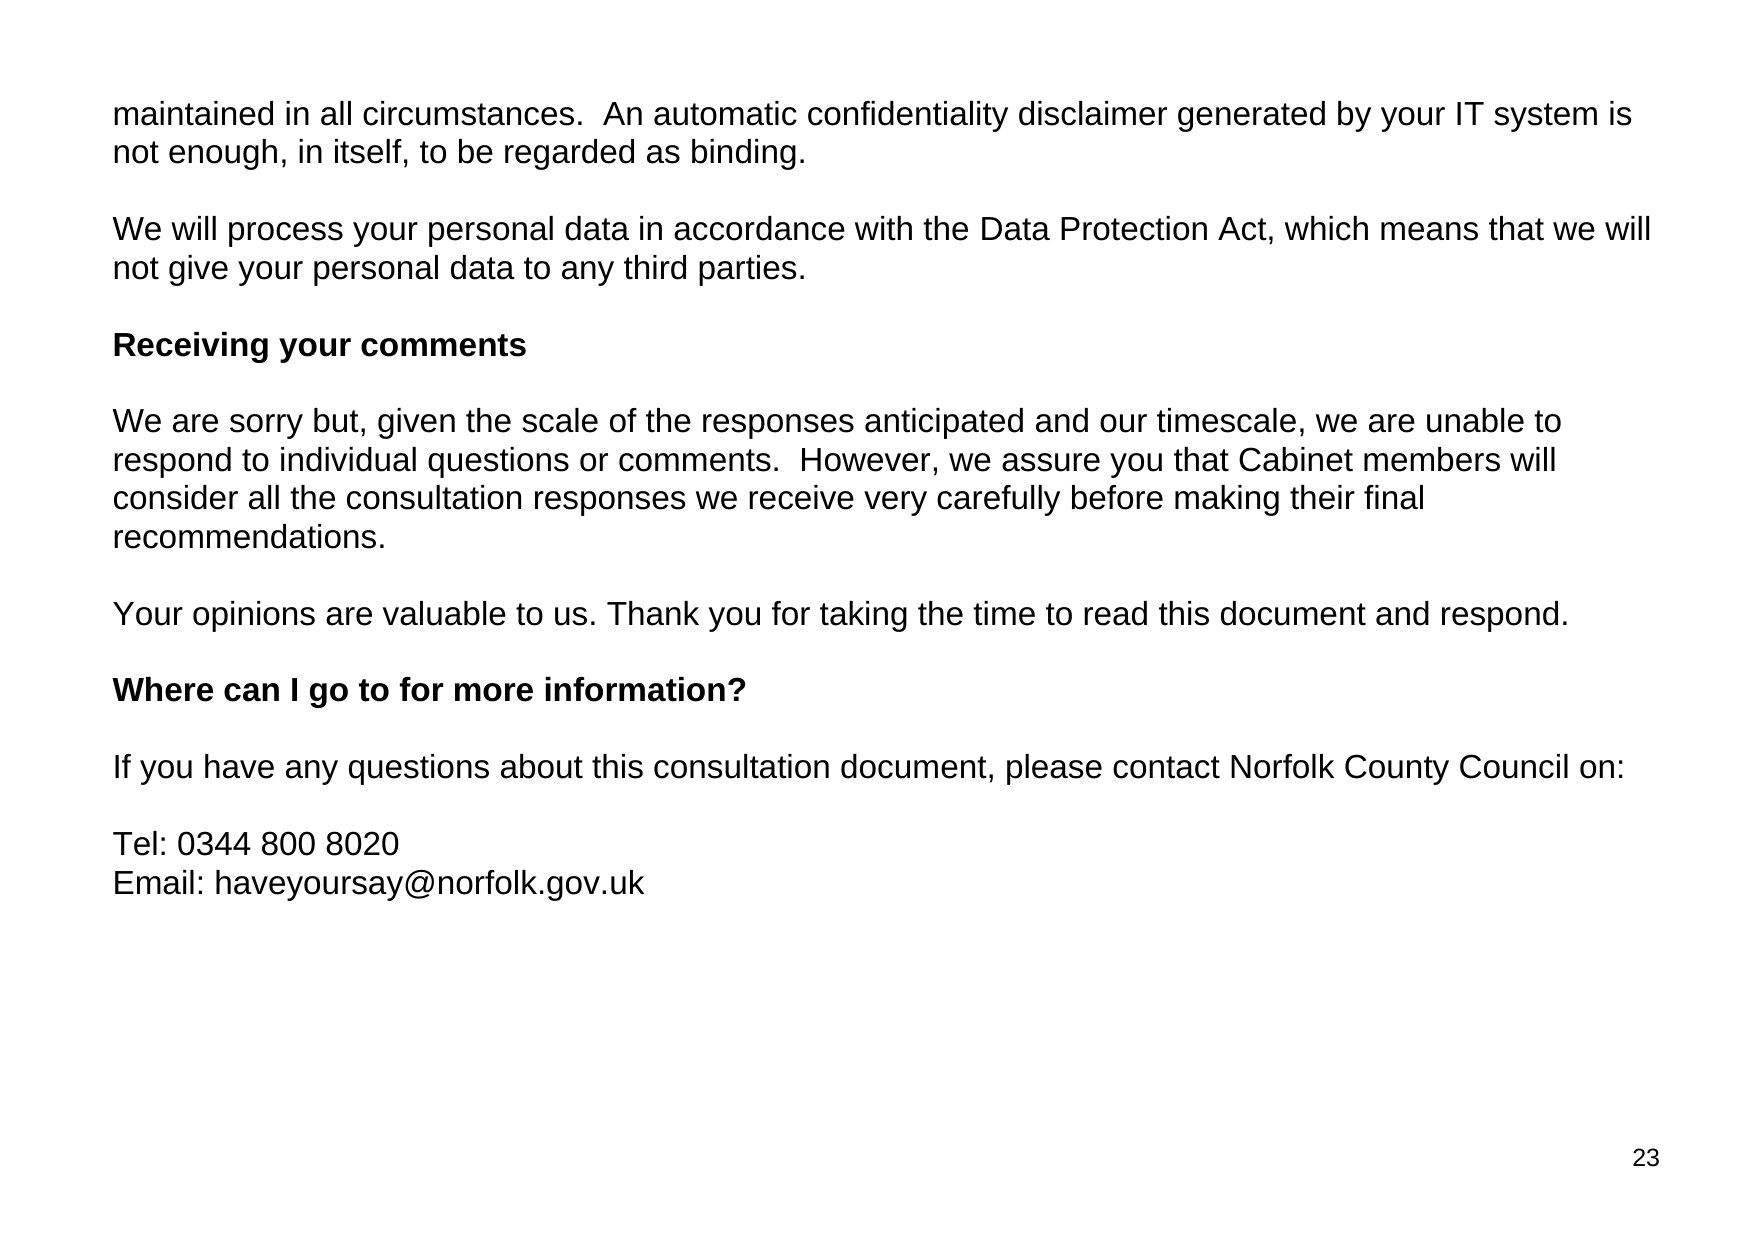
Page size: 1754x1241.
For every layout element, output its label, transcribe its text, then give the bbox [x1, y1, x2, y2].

text Your opinions are valuable to us. Thank you for taking the time to read this document and respond. [112, 594, 1660, 632]
text We will process your personal data in accordance with the Data Protection Act, which means that we will not give your personal data to any third parties. [112, 209, 1660, 286]
subtitle Where can I go to for more information? [112, 671, 1660, 709]
text Receiving your comments [112, 324, 1660, 363]
text Tel: 0344 800 8020 [112, 824, 1660, 863]
text We are sorry but, given the scale of the responses anticipated and our timescale, we are unable to respond to individual questions or comments. However, we assure you that Cabinet members will consider all the consultation responses we receive very carefully before making their final recommendations. [112, 401, 1660, 555]
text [112, 94, 1660, 171]
text If you have any questions about this consultation document, please contact Norfolk County Council on: [112, 747, 1660, 786]
text Email: haveyoursay@norfolk.gov.uk [112, 863, 1660, 901]
